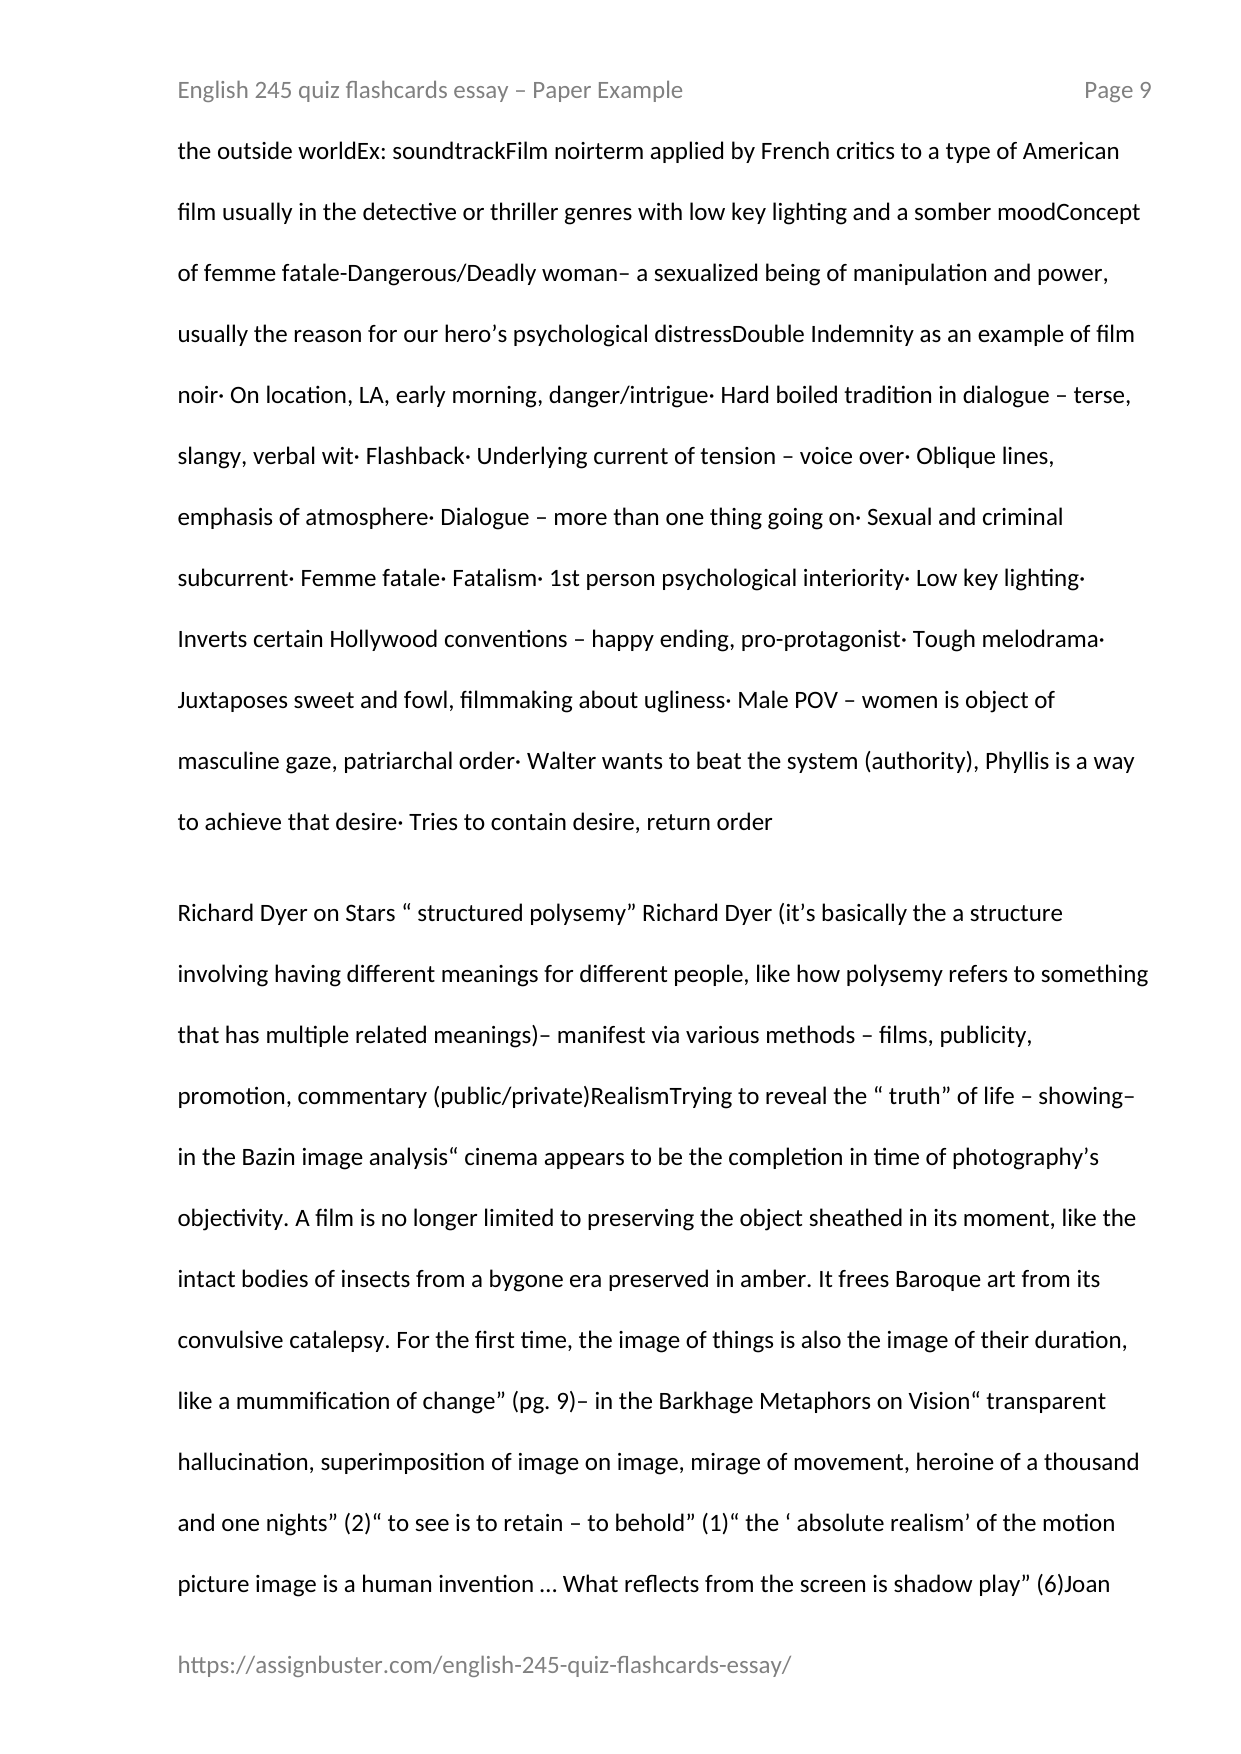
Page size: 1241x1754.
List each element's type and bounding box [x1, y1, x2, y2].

text [177, 897, 1152, 1599]
text [177, 135, 1152, 837]
